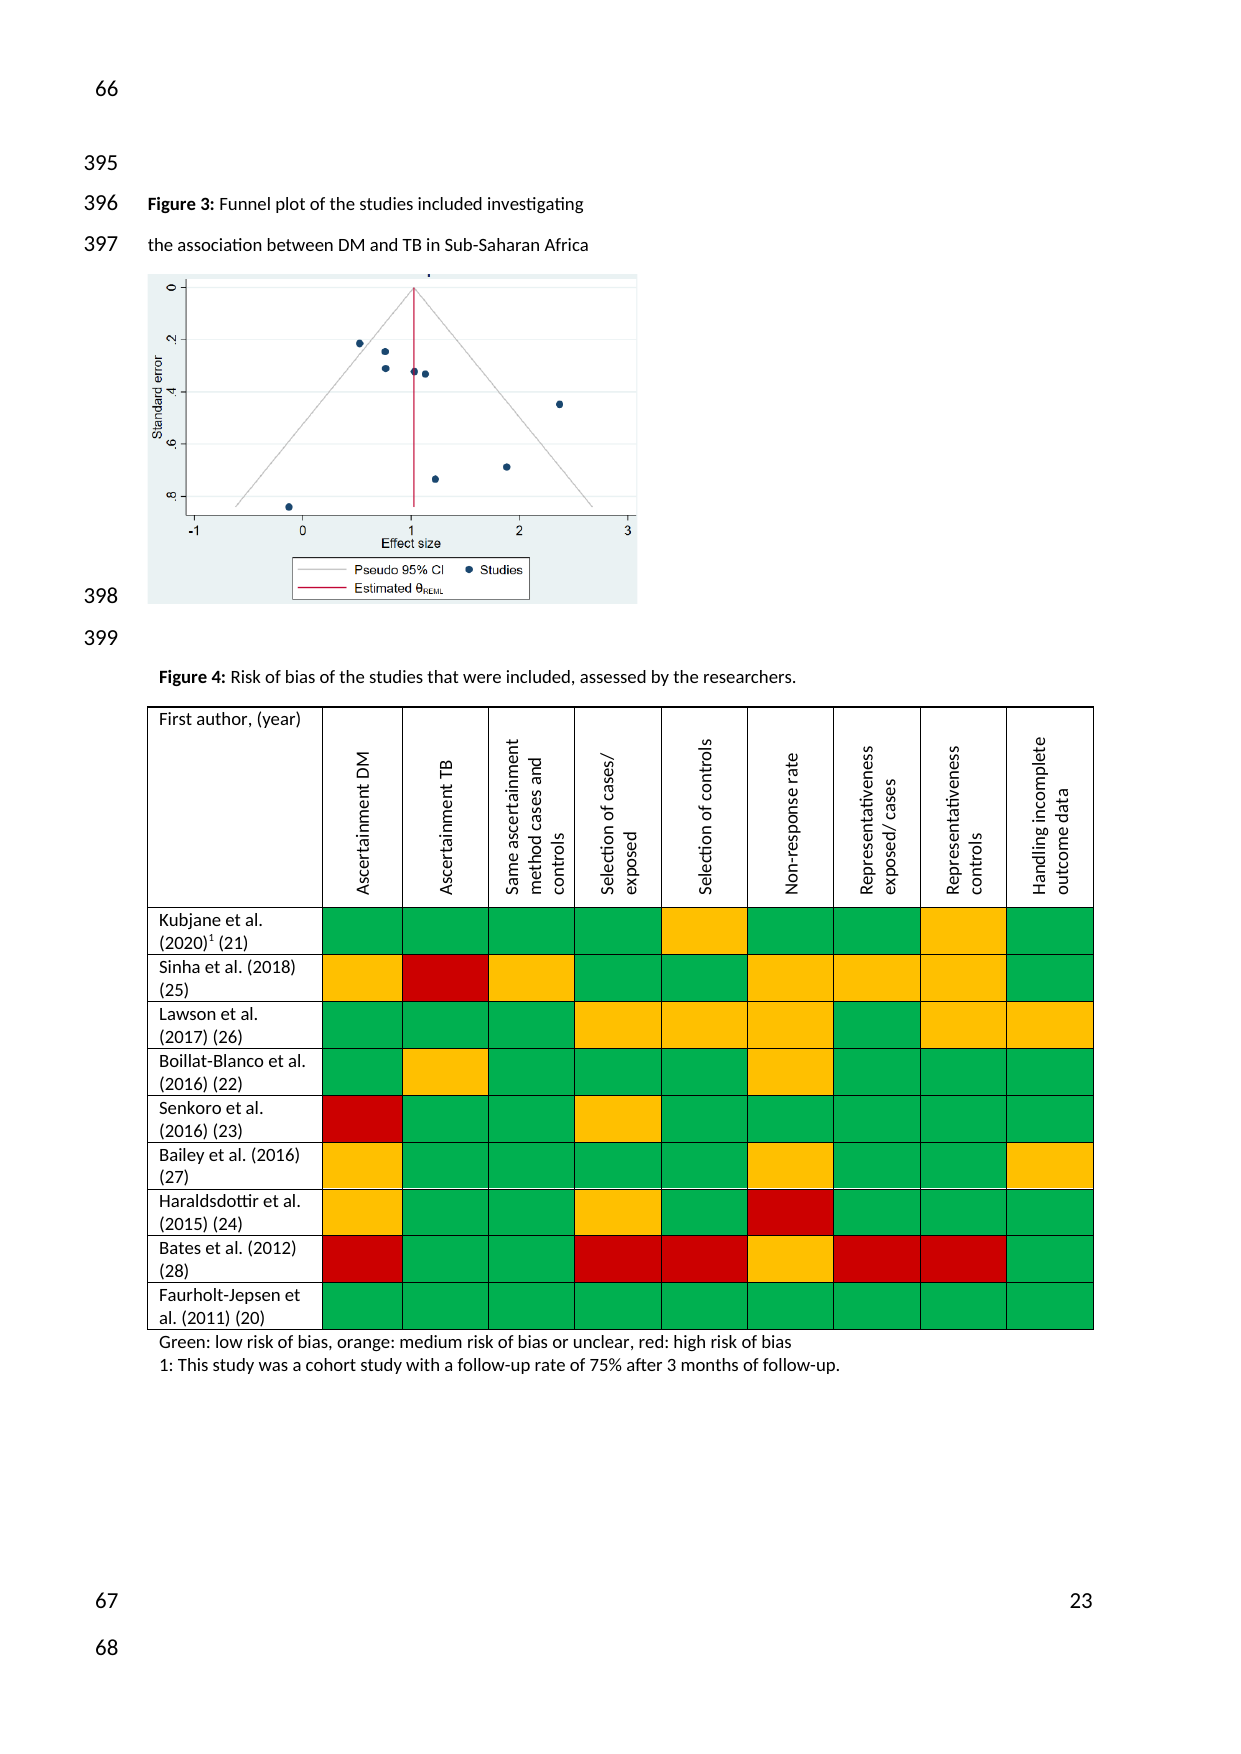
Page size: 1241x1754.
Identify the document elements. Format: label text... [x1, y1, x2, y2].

table_cell [575, 1190, 661, 1235]
table_cell [1007, 1143, 1093, 1188]
table_cell [1007, 1002, 1093, 1048]
table_cell [575, 955, 661, 1001]
table_cell [748, 1002, 833, 1048]
table_cell [575, 1002, 661, 1048]
table_cell [662, 1283, 747, 1329]
table_cell [921, 1143, 1006, 1188]
table_cell [575, 1096, 661, 1142]
table_cell [662, 955, 747, 1001]
table_cell Ascertainment DM [323, 708, 402, 907]
table_cell [834, 1236, 920, 1282]
table_cell Selection of controls [662, 708, 747, 907]
table_cell [323, 1002, 402, 1048]
table_cell [834, 908, 920, 954]
table_cell [403, 1002, 488, 1048]
table_cell [1007, 1190, 1093, 1235]
table_cell [1007, 1283, 1093, 1329]
table_cell [489, 908, 574, 954]
table_cell [748, 1190, 833, 1235]
table_cell First author, (year) [148, 708, 322, 907]
table_cell [1007, 1236, 1093, 1282]
table_cell [575, 1049, 661, 1095]
table_cell [323, 908, 402, 954]
table_cell Kubjane et al. (2020)1 (21) [148, 908, 322, 954]
table_cell [323, 1283, 402, 1329]
table_cell [921, 908, 1006, 954]
table_cell [1007, 1049, 1093, 1095]
table_cell [662, 1096, 747, 1142]
table_cell Bates et al. (2012) (28) [148, 1236, 322, 1282]
table_cell [834, 1190, 920, 1235]
table_cell Green: low risk of bias, orange: medium risk of bias or unclear, red: high risk of bias 1: This study was a cohort study with a follow-up rate of 75% after 3 months of follow-up. [148, 1330, 1093, 1376]
table_cell [834, 1143, 920, 1188]
table_cell [921, 1283, 1006, 1329]
table_cell [662, 908, 747, 954]
table_cell [921, 1002, 1006, 1048]
table_cell Representativeness controls [921, 708, 1006, 907]
table_cell [662, 1143, 747, 1188]
table_cell [489, 1002, 574, 1048]
table_cell [403, 1049, 488, 1095]
table_cell [323, 1143, 402, 1188]
table_cell [1007, 1096, 1093, 1142]
picture [147, 274, 638, 604]
table_cell Senkoro et al. (2016) (23) [148, 1096, 322, 1142]
table_cell [489, 1143, 574, 1188]
table_cell [748, 1236, 833, 1282]
table_cell [834, 955, 920, 1001]
table_cell [575, 1236, 661, 1282]
table_cell [834, 1283, 920, 1329]
table_cell Faurholt-Jepsen et al. (2011) (20) [148, 1283, 322, 1329]
table_cell [489, 1283, 574, 1329]
table_cell Sinha et al. (2018) (25) [148, 955, 322, 1001]
table_cell Lawson et al. (2017) (26) [148, 1002, 322, 1048]
table_cell [323, 1236, 402, 1282]
table_cell [921, 955, 1006, 1001]
table_cell [323, 955, 402, 1001]
table_cell Non-response rate [748, 708, 833, 907]
table_cell Ascertainment TB [403, 708, 488, 907]
table_cell Bailey et al. (2016) (27) [148, 1143, 322, 1188]
table_cell [489, 1236, 574, 1282]
table_cell [834, 1002, 920, 1048]
table_cell [403, 1096, 488, 1142]
table_cell [1007, 955, 1093, 1001]
table_cell [834, 1049, 920, 1095]
table_cell [662, 1190, 747, 1235]
table_cell [575, 908, 661, 954]
table_cell [662, 1002, 747, 1048]
table_cell [748, 1143, 833, 1188]
table_cell Representativeness exposed/ cases [834, 708, 920, 907]
table_cell [403, 908, 488, 954]
table_cell [748, 1096, 833, 1142]
table_cell [403, 1143, 488, 1188]
table_cell [489, 1096, 574, 1142]
table_cell Selection of cases/ exposed [575, 708, 661, 907]
table_cell [323, 1190, 402, 1235]
table_cell [323, 1049, 402, 1095]
table_cell Haraldsdottir et al. (2015) (24) [148, 1190, 322, 1235]
table_cell Same ascertainment method cases and controls [489, 708, 574, 907]
text the association between DM and TB in Sub-Saharan Africa [148, 233, 1092, 256]
table_cell [489, 1190, 574, 1235]
table_cell [921, 1190, 1006, 1235]
table_cell [489, 955, 574, 1001]
table_cell [575, 1143, 661, 1188]
table_cell [403, 1283, 488, 1329]
text Figure 3: Funnel plot of the studies included investigating [148, 192, 1092, 215]
table_cell [662, 1049, 747, 1095]
table_cell [921, 1096, 1006, 1142]
table_cell [834, 1096, 920, 1142]
table_cell Handling incomplete outcome data [1007, 708, 1093, 907]
table_cell [1007, 908, 1093, 954]
table_cell [403, 1236, 488, 1282]
table_header Figure 4: Risk of bias of the studies that were included, assessed by the researchers. [148, 665, 1093, 706]
table_cell [748, 955, 833, 1001]
table_cell [403, 1190, 488, 1235]
table_cell [748, 1049, 833, 1095]
table_cell [921, 1049, 1006, 1095]
table_cell [575, 1283, 661, 1329]
table_cell [323, 1096, 402, 1142]
table_cell [662, 1236, 747, 1282]
table_cell [748, 908, 833, 954]
table_cell Boillat-Blanco et al. (2016) (22) [148, 1049, 322, 1095]
table_cell [748, 1283, 833, 1329]
table_cell [403, 955, 488, 1001]
table_cell [921, 1236, 1006, 1282]
table_cell [489, 1049, 574, 1095]
